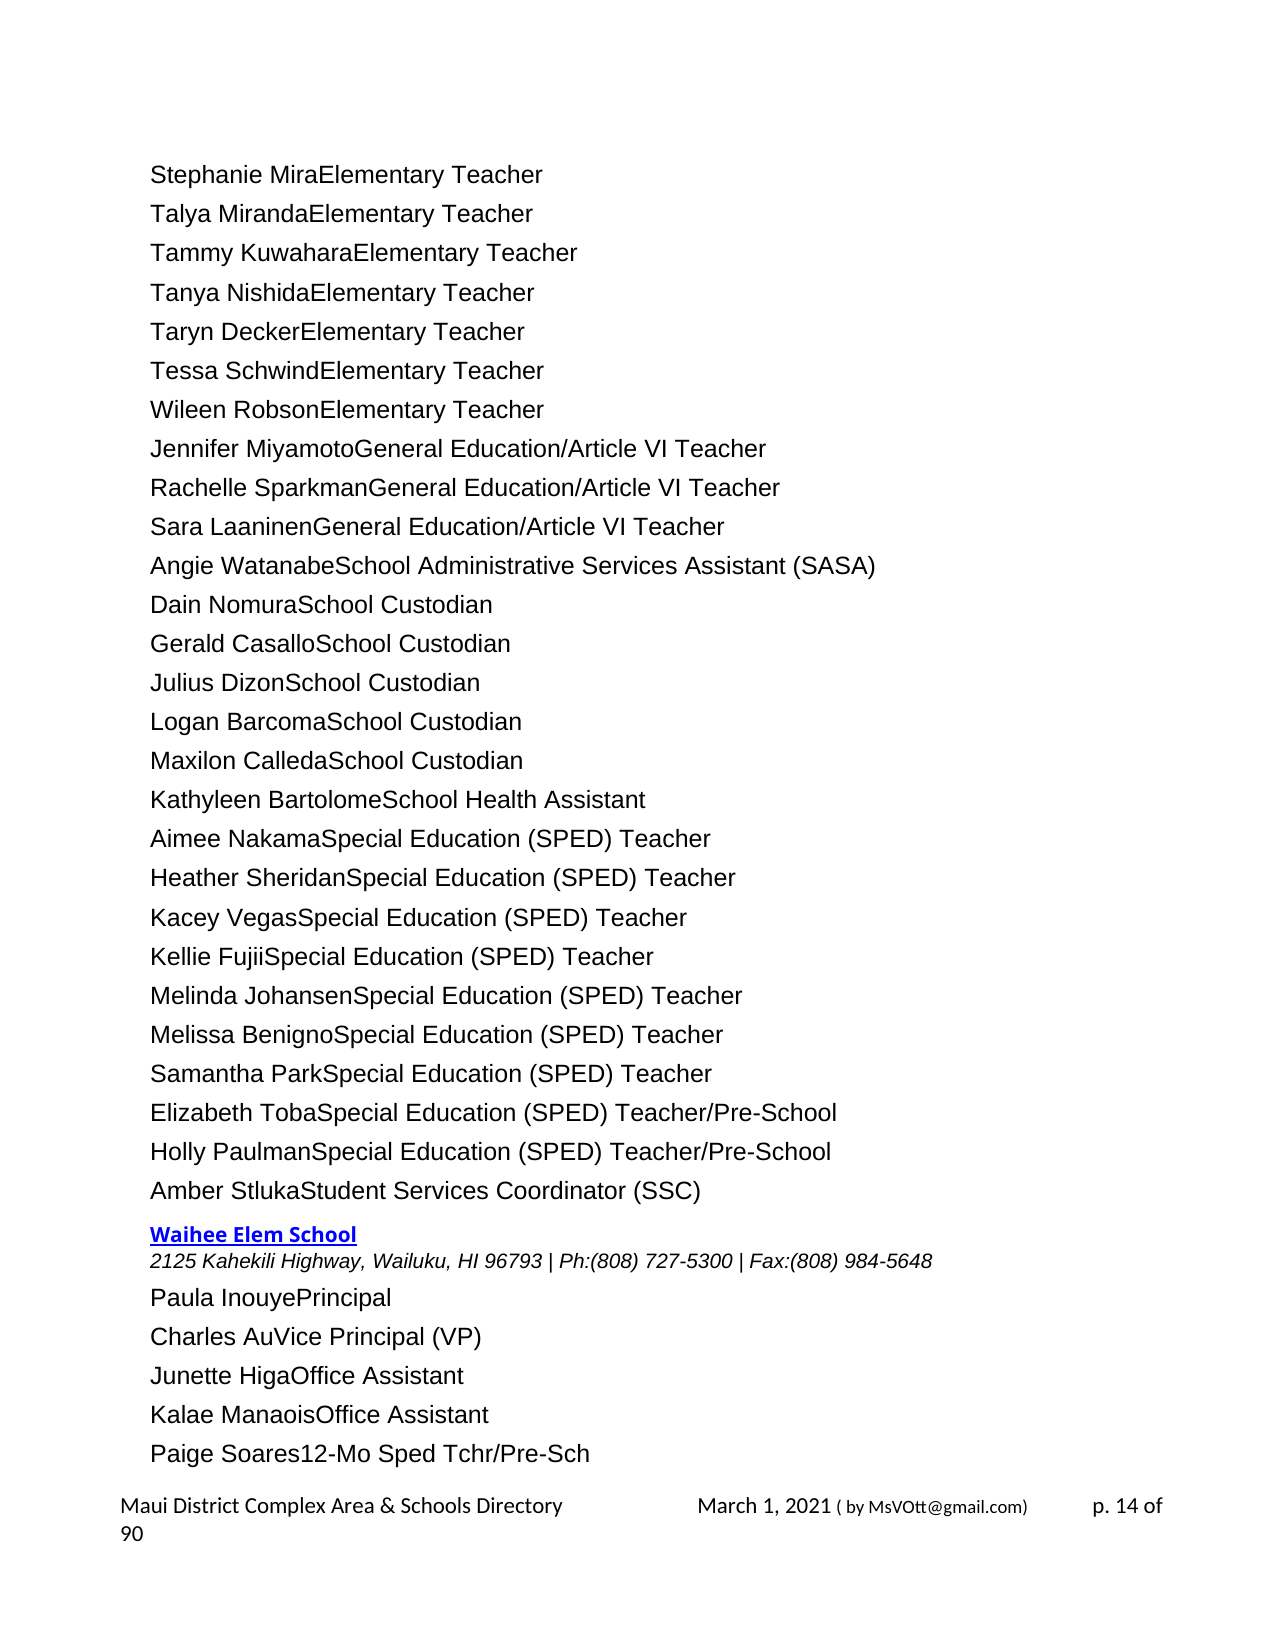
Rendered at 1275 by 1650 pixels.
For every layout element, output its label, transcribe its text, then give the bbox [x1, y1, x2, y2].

text Rachelle SparkmanGeneral Education/Article VI Teacher [150, 462, 1125, 502]
text Charles AuVice Principal (VP) [150, 1312, 1125, 1351]
text Samantha ParkSpecial Education (SPED) Teacher [150, 1048, 1125, 1087]
text Kacey VegasSpecial Education (SPED) Teacher [150, 892, 1125, 931]
text Kathyleen BartolomeSchool Health Assistant [150, 775, 1125, 814]
text Maxilon CalledaSchool Custodian [150, 736, 1125, 775]
text Kalae ManaoisOffice Assistant [150, 1390, 1125, 1429]
text Stephanie MiraElementary Teacher [150, 150, 1125, 189]
text Tanya NishidaElementary Teacher [150, 267, 1125, 306]
text Kellie FujiiSpecial Education (SPED) Teacher [150, 931, 1125, 970]
text Paula InouyePrincipal [150, 1273, 1125, 1312]
text Jennifer MiyamotoGeneral Education/Article VI Teacher [150, 423, 1125, 462]
text Talya MirandaElementary Teacher [150, 189, 1125, 228]
text Elizabeth TobaSpecial Education (SPED) Teacher/Pre-School [150, 1087, 1125, 1127]
text Waihee Elem School [150, 1220, 1125, 1249]
text Aimee NakamaSpecial Education (SPED) Teacher [150, 814, 1125, 853]
text Paige Soares12-Mo Sped Tchr/Pre-Sch [150, 1429, 1125, 1468]
text Tessa SchwindElementary Teacher [150, 345, 1125, 384]
text Heather SheridanSpecial Education (SPED) Teacher [150, 853, 1125, 892]
text Sara LaaninenGeneral Education/Article VI Teacher [150, 502, 1125, 541]
text Junette HigaOffice Assistant [150, 1351, 1125, 1390]
text Logan BarcomaSchool Custodian [150, 697, 1125, 736]
text Angie WatanabeSchool Administrative Services Assistant (SASA) [150, 541, 1125, 580]
text Tammy KuwaharaElementary Teacher [150, 228, 1125, 267]
text Taryn DeckerElementary Teacher [150, 306, 1125, 345]
text 2125 Kahekili Highway, Wailuku, HI 96793 | Ph:(808) 727-5300 | Fax:(808) 984-5648 [150, 1249, 1125, 1273]
text Melinda JohansenSpecial Education (SPED) Teacher [150, 970, 1125, 1009]
text Dain NomuraSchool Custodian [150, 580, 1125, 619]
text Gerald CasalloSchool Custodian [150, 619, 1125, 658]
text Holly PaulmanSpecial Education (SPED) Teacher/Pre-School [150, 1127, 1125, 1166]
text Julius DizonSchool Custodian [150, 658, 1125, 697]
text Melissa BenignoSpecial Education (SPED) Teacher [150, 1009, 1125, 1048]
text Wileen RobsonElementary Teacher [150, 384, 1125, 423]
text Amber StlukaStudent Services Coordinator (SSC) [150, 1166, 1125, 1205]
